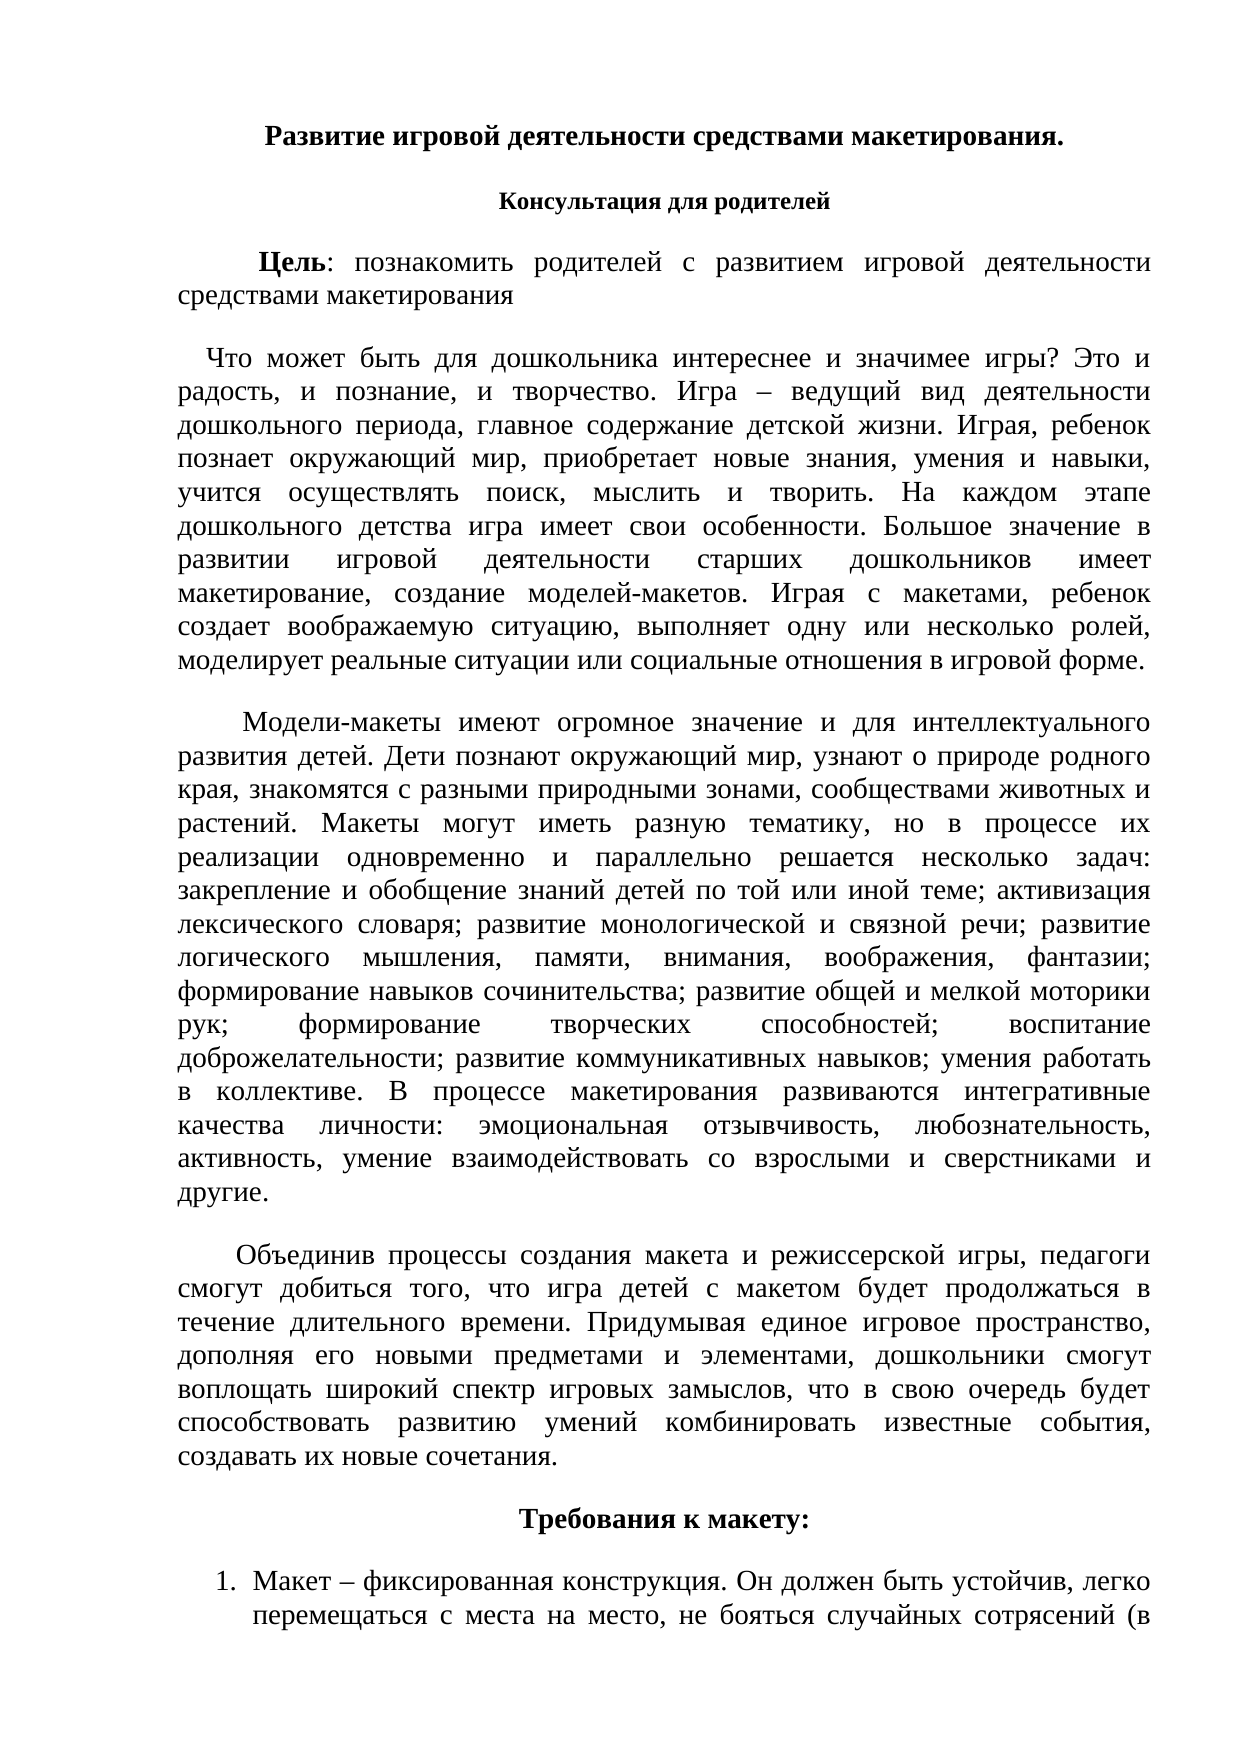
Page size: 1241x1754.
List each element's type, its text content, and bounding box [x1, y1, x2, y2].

text Требования к макету: [177, 1501, 1152, 1534]
text Развитие игровой деятельности средствами макетирования. [177, 118, 1152, 152]
text Модели-макеты имеют огромное значение и для интеллектуального развития детей. Дети познают окружающий мир, узнают о природе родного края, знакомятся с разными природными зонами, сообществами животных и растений. Макеты могут иметь разную тематику, но в процессе их реализации одновременно и параллельно решается несколько задач: закрепление и обобщение знаний детей по той или иной теме; активизация лексического словаря; развитие монологической и связной речи; развитие логического мышления, памяти, внимания, воображения, фантазии; формирование навыков сочинительства; развитие общей и мелкой моторики рук; формирование творческих способностей; воспитание доброжелательности; развитие коммуникативных навыков; умения работать в коллективе. В процессе макетирования развиваются интегративные качества личности: эмоциональная отзывчивость, любознательность, активность, умение взаимодействовать со взрослыми и сверстниками и другие. [177, 704, 1152, 1208]
text Цель: познакомить родителей с развитием игровой деятельности средствами макетирования [177, 244, 1152, 311]
text Объединив процессы создания макета и режиссерской игры, педагоги смогут добиться того, что игра детей с макетом будет продолжаться в течение длительного времени. Придумывая единое игровое пространство, дополняя его новыми предметами и элементами, дошкольники смогут воплощать широкий спектр игровых замыслов, что в свою очередь будет способствовать развитию умений комбинировать известные события, создавать их новые сочетания. [177, 1237, 1152, 1472]
text Что может быть для дошкольника интереснее и значимее игры? Это и радость, и познание, и творчество. Игра – ведущий вид деятельности дошкольного периода, главное содержание детской жизни. Играя, ребенок познает окружающий мир, приобретает новые знания, умения и навыки, учится осуществлять поиск, мыслить и творить. На каждом этапе дошкольного детства игра имеет свои особенности. Большое значение в развитии игровой деятельности старших дошкольников имеет макетирование, создание моделей-макетов. Играя с макетами, ребенок создает воображаемую ситуацию, выполняет одну или несколько ролей, моделирует реальные ситуации или социальные отношения в игровой форме. [177, 340, 1152, 675]
text Консультация для родителей [177, 186, 1152, 214]
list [215, 1563, 1152, 1631]
